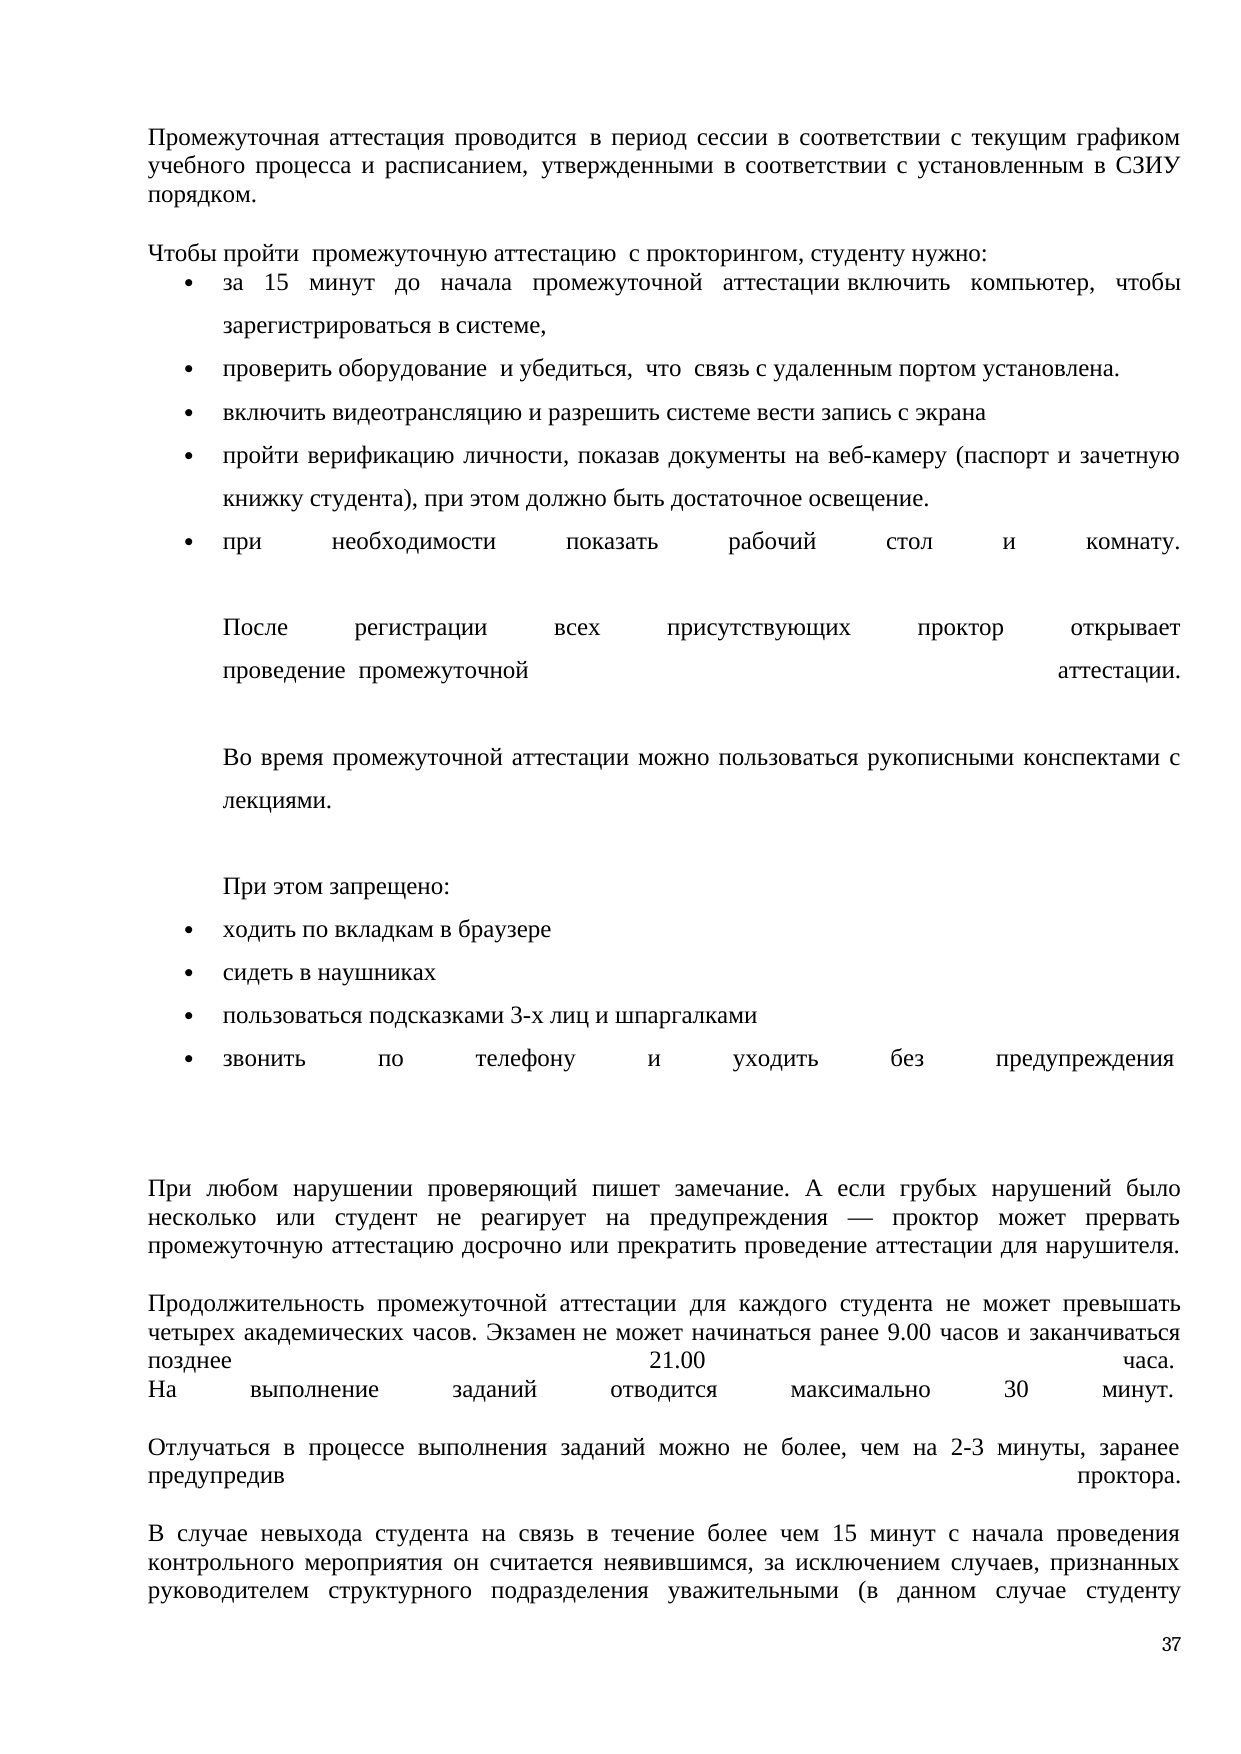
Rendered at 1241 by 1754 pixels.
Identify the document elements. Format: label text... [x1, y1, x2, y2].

text Промежуточная аттестация проводится в период сессии в соответствии с текущим графиком учебного процесса и расписанием, утвержденными в соответствии с установленным в СЗИУ порядком. [148, 122, 1181, 208]
list ходить по вкладкам в браузере [185, 914, 1181, 943]
list сидеть в наушниках [185, 957, 1181, 986]
list включить видеотрансляцию и разрешить системе вести запись с экрана [185, 397, 1181, 425]
list за 15 минут до начала промежуточной аттестации включить компьютер, чтобы зарегистрироваться в системе, [185, 267, 1181, 339]
list пройти верификацию личности, показав документы на веб-камеру (паспорт и зачетную книжку студента), при этом должно быть достаточное освещение. [185, 440, 1181, 512]
list проверить оборудование и убедиться, что связь с удаленным портом установлена. [185, 353, 1181, 382]
list при необходимости показать рабочий стол и комнату. После регистрации всех присутствующих проктор открывает проведение промежуточной аттестации. Во время промежуточной аттестации можно пользоваться рукописными конспектами с лекциями. При этом запрещено: [185, 526, 1181, 900]
list пользоваться подсказками 3-х лиц и шпаргалками [185, 1000, 1181, 1029]
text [148, 1288, 1181, 1604]
text Чтобы пройти промежуточную аттестацию с прокторингом, студенту нужно: [148, 236, 1181, 267]
text При любом нарушении проверяющий пишет замечание. А если грубых нарушений было несколько или студент не реагирует на предупреждения — проктор может прервать промежуточную аттестацию досрочно или прекратить проведение аттестации для нарушителя. [148, 1173, 1181, 1288]
list звонить по телефону и уходить без предупреждения [185, 1043, 1181, 1158]
